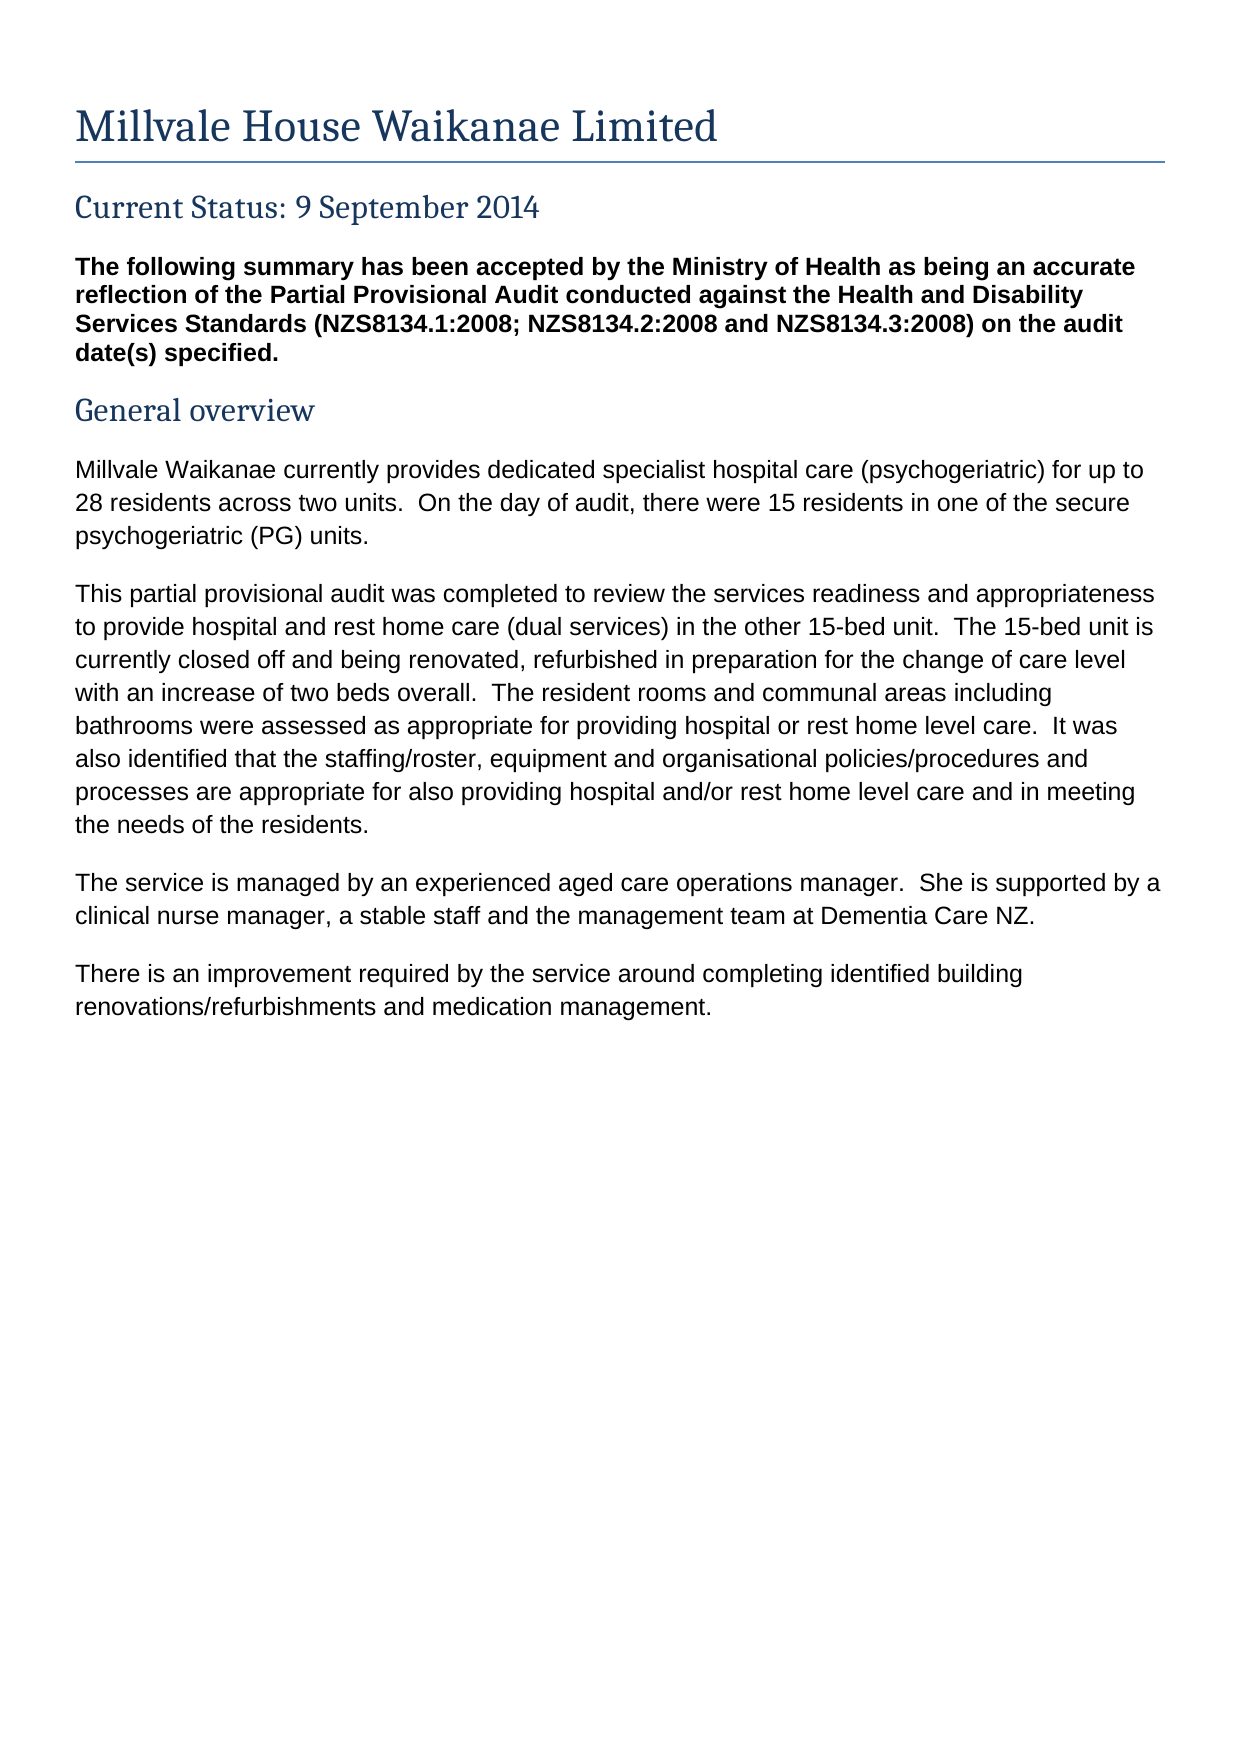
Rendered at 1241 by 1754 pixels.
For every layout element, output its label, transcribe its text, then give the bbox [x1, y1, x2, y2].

text The service is managed by an experienced aged care operations manager. She is supported by a clinical nurse manager, a stable staff and the management team at Dementia Care NZ. [75, 868, 1165, 930]
text The following summary has been accepted by the Ministry of Health as being an accurate reflection of the Partial Provisional Audit conducted against the Health and Disability Services Standards (NZS8134.1:2008; NZS8134.2:2008 and NZS8134.3:2008) on the audit date(s) specified. [75, 251, 1165, 366]
subtitle Current Status: 9 September 2014 [75, 188, 1165, 226]
text There is an improvement required by the service around completing identified building renovations/refurbishments and medication management. [75, 959, 1165, 1021]
subtitle Millvale House Waikanae Limited [75, 100, 1165, 161]
text This partial provisional audit was completed to review the services readiness and appropriateness to provide hospital and rest home care (dual services) in the other 15-bed unit. The 15-bed unit is currently closed off and being renovated, refurbished in preparation for the change of care level with an increase of two beds overall. The resident rooms and communal areas including bathrooms were assessed as appropriate for providing hospital or rest home level care. It was also identified that the staffing/roster, equipment and organisational policies/procedures and processes are appropriate for also providing hospital and/or rest home level care and in meeting the needs of the residents. [75, 579, 1165, 839]
subtitle General overview [75, 391, 1165, 430]
text Millvale Waikanae currently provides dedicated specialist hospital care (psychogeriatric) for up to 28 residents across two units. On the day of audit, there were 15 residents in one of the secure psychogeriatric (PG) units. [75, 455, 1165, 549]
